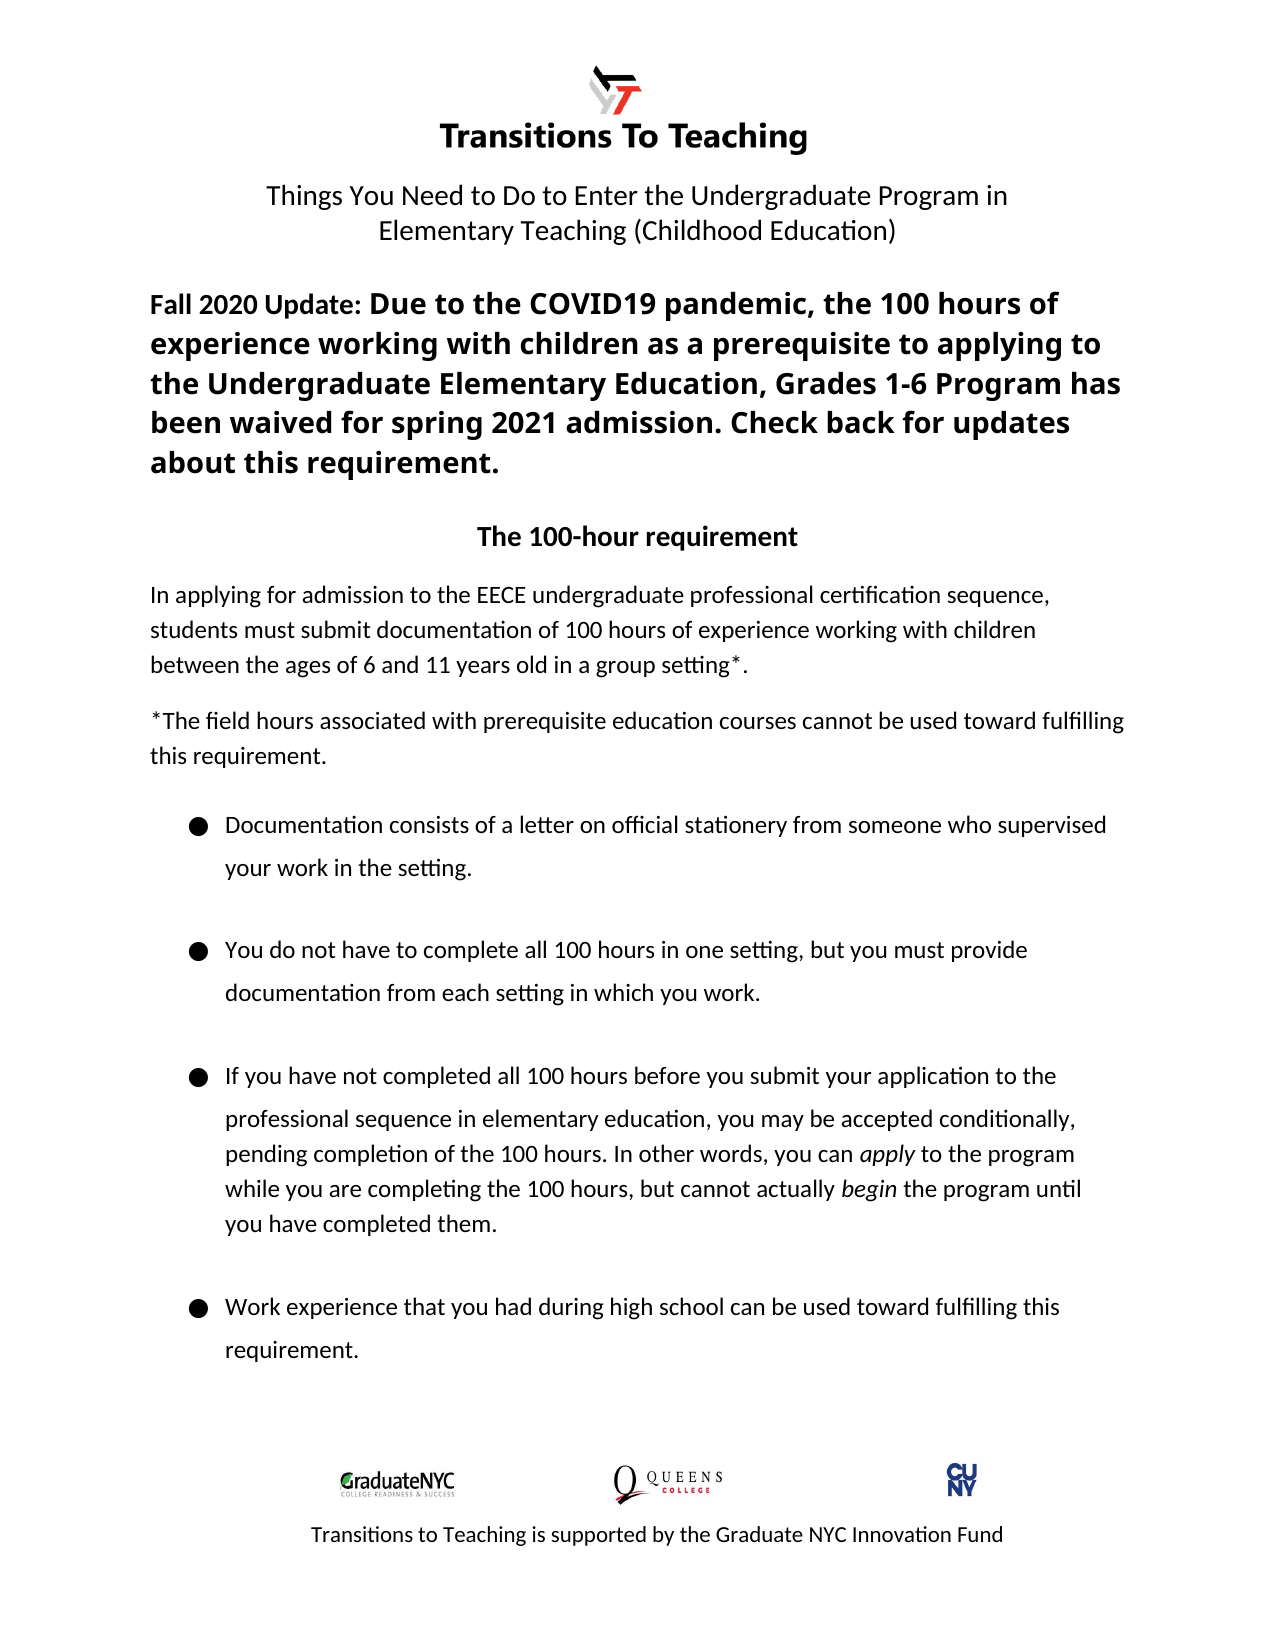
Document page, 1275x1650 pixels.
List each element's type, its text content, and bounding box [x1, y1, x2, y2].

text In applying for admission to the EECE undergraduate professional certification sequence, students must submit documentation of 100 hours of experience working with children between the ages of 6 and 11 years old in a group setting*. [150, 579, 1125, 680]
list If you have not completed all 100 hours before you submit your application to the professional sequence in elementary education, you may be accepted conditionally, pending completion of the 100 hours. In other words, you can apply to the program while you are completing the 100 hours, but cannot actually begin the program until you have completed them. [187, 1048, 1125, 1239]
picture [439, 65, 807, 155]
text The 100-hour requirement [150, 518, 1125, 553]
list You do not have to complete all 100 hours in one setting, but you must provide documentation from each setting in which you work. [187, 922, 1125, 1008]
text Elementary Teaching (Childhood Education) [150, 212, 1125, 248]
list Work experience that you had during high school can be used toward fulfilling this requirement. [187, 1278, 1125, 1364]
text *The field hours associated with prerequisite education courses cannot be used toward fulfilling this requirement. [150, 705, 1125, 771]
text Things You Need to Do to Enter the Undergraduate Program in [150, 177, 1125, 212]
picture [606, 1456, 730, 1514]
picture [929, 1456, 994, 1503]
text Fall 2020 Update: Due to the COVID19 pandemic, the 100 hours of experience working with children as a prerequisite to applying to the Undergraduate Elementary Education, Grades 1-6 Program has been waived for spring 2021 admission. Check back for updates about this requirement. [150, 284, 1125, 482]
list Documentation consists of a letter on official stationery from someone who supervised your work in the setting. [187, 796, 1125, 882]
picture [337, 1469, 457, 1500]
